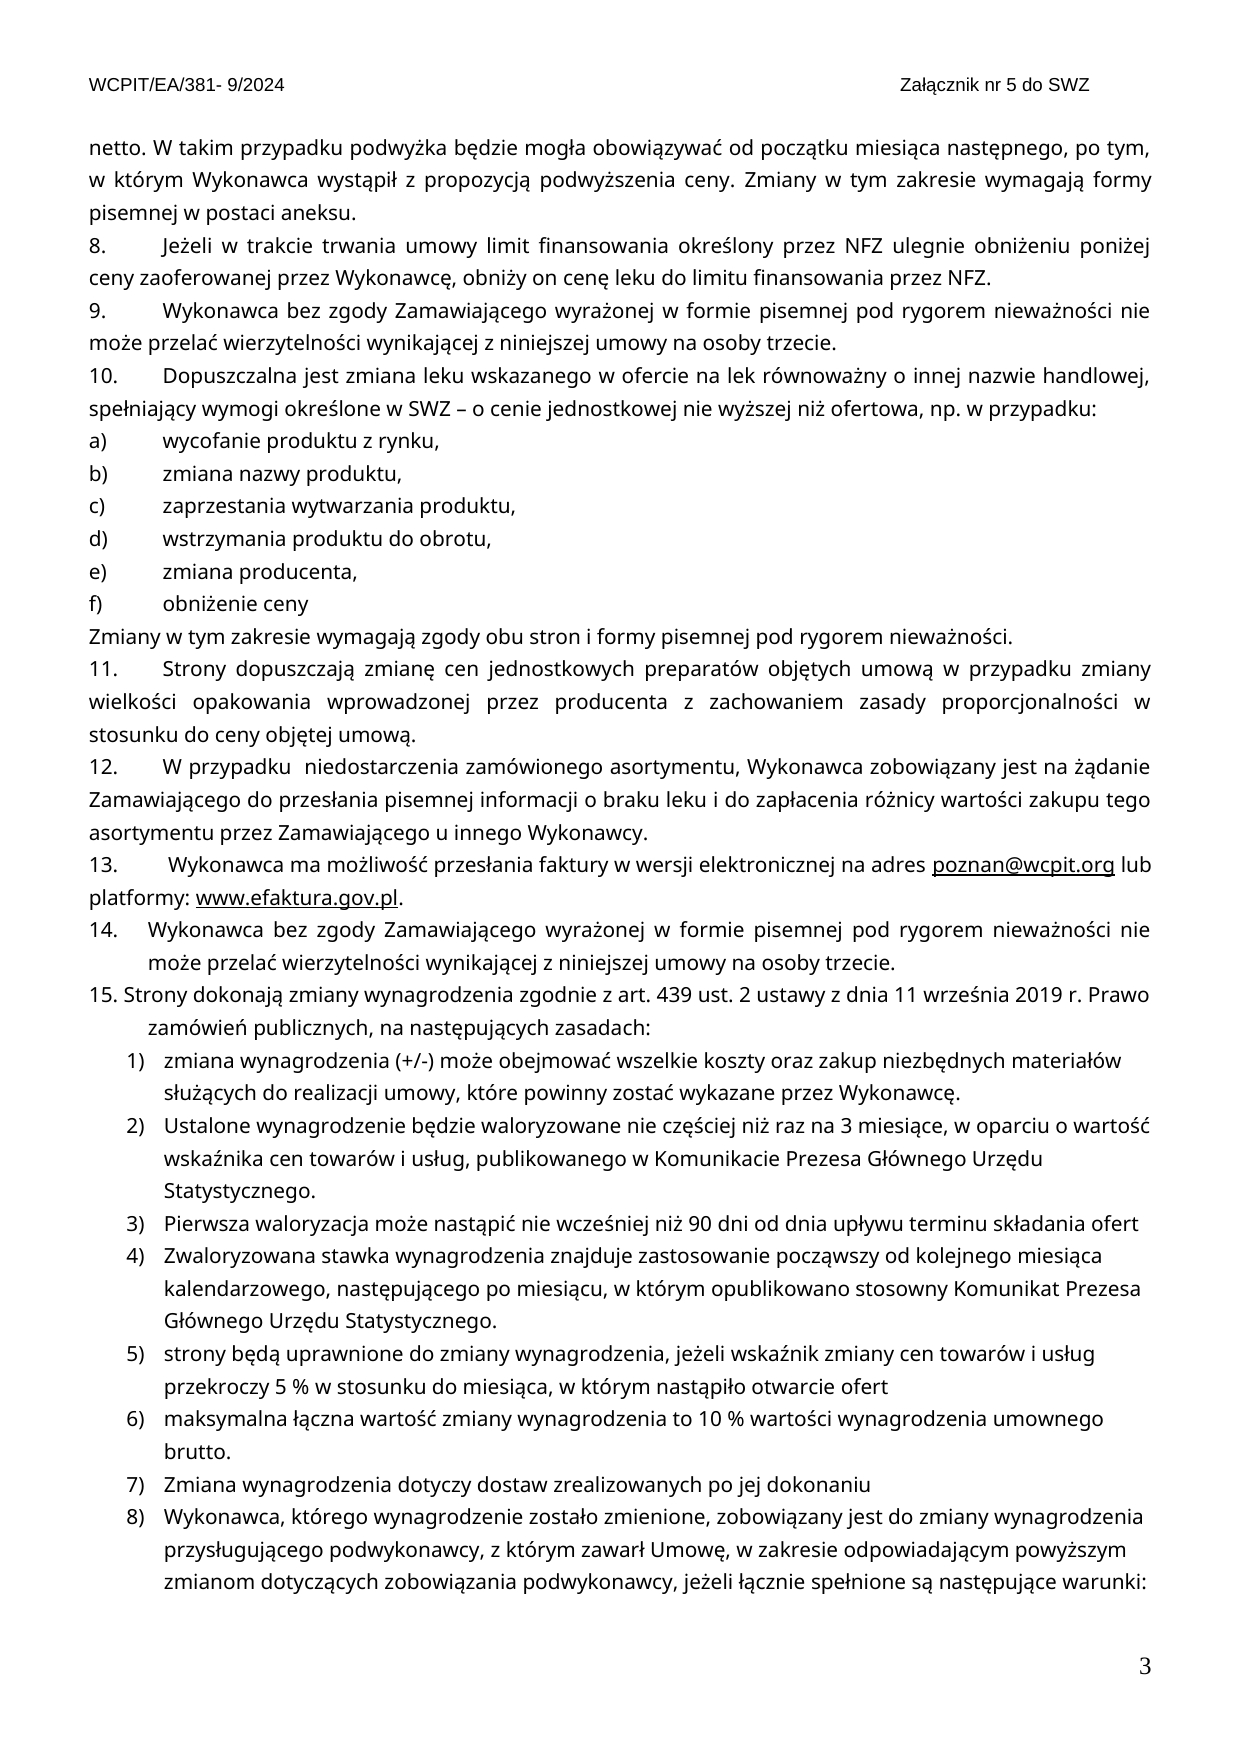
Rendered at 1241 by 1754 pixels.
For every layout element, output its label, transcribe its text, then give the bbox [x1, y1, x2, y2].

list Zmiana wynagrodzenia dotyczy dostaw zrealizowanych po jej dokonaniu [126, 1470, 1152, 1498]
list W przypadku niedostarczenia zamówionego asortymentu, Wykonawca zobowiązany jest na żądanie Zamawiającego do przesłania pisemnej informacji o braku leku i do zapłacenia różnicy wartości zakupu tego asortymentu przez Zamawiającego u innego Wykonawcy. [89, 752, 1152, 846]
list obniżenie ceny [89, 589, 1152, 618]
list zmiana nazwy produktu, [89, 459, 1152, 487]
list zmiana producenta, [89, 557, 1152, 585]
list Ustalone wynagrodzenie będzie waloryzowane nie częściej niż raz na 3 miesiące, w oparciu o wartość wskaźnika cen towarów i usług, publikowanego w Komunikacie Prezesa Głównego Urzędu Statystycznego. [126, 1111, 1152, 1205]
list zmiana wynagrodzenia (+/-) może obejmować wszelkie koszty oraz zakup niezbędnych materiałów służących do realizacji umowy, które powinny zostać wykazane przez Wykonawcę. [126, 1046, 1152, 1107]
list zaprzestania wytwarzania produktu, [89, 492, 1152, 520]
list Wykonawca bez zgody Zamawiającego wyrażonej w formie pisemnej pod rygorem nieważności nie może przelać wierzytelności wynikającej z niniejszej umowy na osoby trzecie. [89, 296, 1152, 357]
list Wykonawca bez zgody Zamawiającego wyrażonej w formie pisemnej pod rygorem nieważności nie może przelać wierzytelności wynikającej z niniejszej umowy na osoby trzecie. [89, 915, 1152, 976]
list Strony dopuszczają zmianę cen jednostkowych preparatów objętych umową w przypadku zmiany wielkości opakowania wprowadzonej przez producenta z zachowaniem zasady proporcjonalności w stosunku do ceny objętej umową. [89, 654, 1152, 748]
list Dopuszczalna jest zmiana leku wskazanego w ofercie na lek równoważny o innej nazwie handlowej, spełniający wymogi określone w SWZ – o cenie jednostkowej nie wyższej niż ofertowa, np. w przypadku: [89, 361, 1152, 422]
list Wykonawca ma możliwość przesłania faktury w wersji elektronicznej na adres poznan@wcpit.org lub platformy: www.efaktura.gov.pl. [89, 850, 1152, 911]
list strony będą uprawnione do zmiany wynagrodzenia, jeżeli wskaźnik zmiany cen towarów i usług przekroczy 5 % w stosunku do miesiąca, w którym nastąpiło otwarcie ofert [126, 1339, 1152, 1400]
list Pierwsza waloryzacja może nastąpić nie wcześniej niż 90 dni od dnia upływu terminu składania ofert [126, 1209, 1152, 1237]
list wycofanie produktu z rynku, [89, 426, 1152, 455]
list maksymalna łączna wartość zmiany wynagrodzenia to 10 % wartości wynagrodzenia umownego brutto. [126, 1404, 1152, 1466]
list Zwaloryzowana stawka wynagrodzenia znajduje zastosowanie począwszy od kolejnego miesiąca kalendarzowego, następującego po miesiącu, w którym opublikowano stosowny Komunikat Prezesa Głównego Urzędu Statystycznego. [126, 1241, 1152, 1335]
list wstrzymania produktu do obrotu, [89, 524, 1152, 553]
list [89, 133, 1152, 227]
text 15. Strony dokonają zmiany wynagrodzenia zgodnie z art. 439 ust. 2 ustawy z dnia 11 września 2019 r. Prawo zamówień publicznych, na następujących zasadach: [89, 981, 1152, 1042]
list Jeżeli w trakcie trwania umowy limit finansowania określony przez NFZ ulegnie obniżeniu poniżej ceny zaoferowanej przez Wykonawcę, obniży on cenę leku do limitu finansowania przez NFZ. [89, 231, 1152, 292]
list Wykonawca, którego wynagrodzenie zostało zmienione, zobowiązany jest do zmiany wynagrodzenia przysługującego podwykonawcy, z którym zawarł Umowę, w zakresie odpowiadającym powyższym zmianom dotyczących zobowiązania podwykonawcy, jeżeli łącznie spełnione są następujące warunki: [126, 1502, 1152, 1596]
text Zmiany w tym zakresie wymagają zgody obu stron i formy pisemnej pod rygorem nieważności. [89, 622, 1152, 650]
